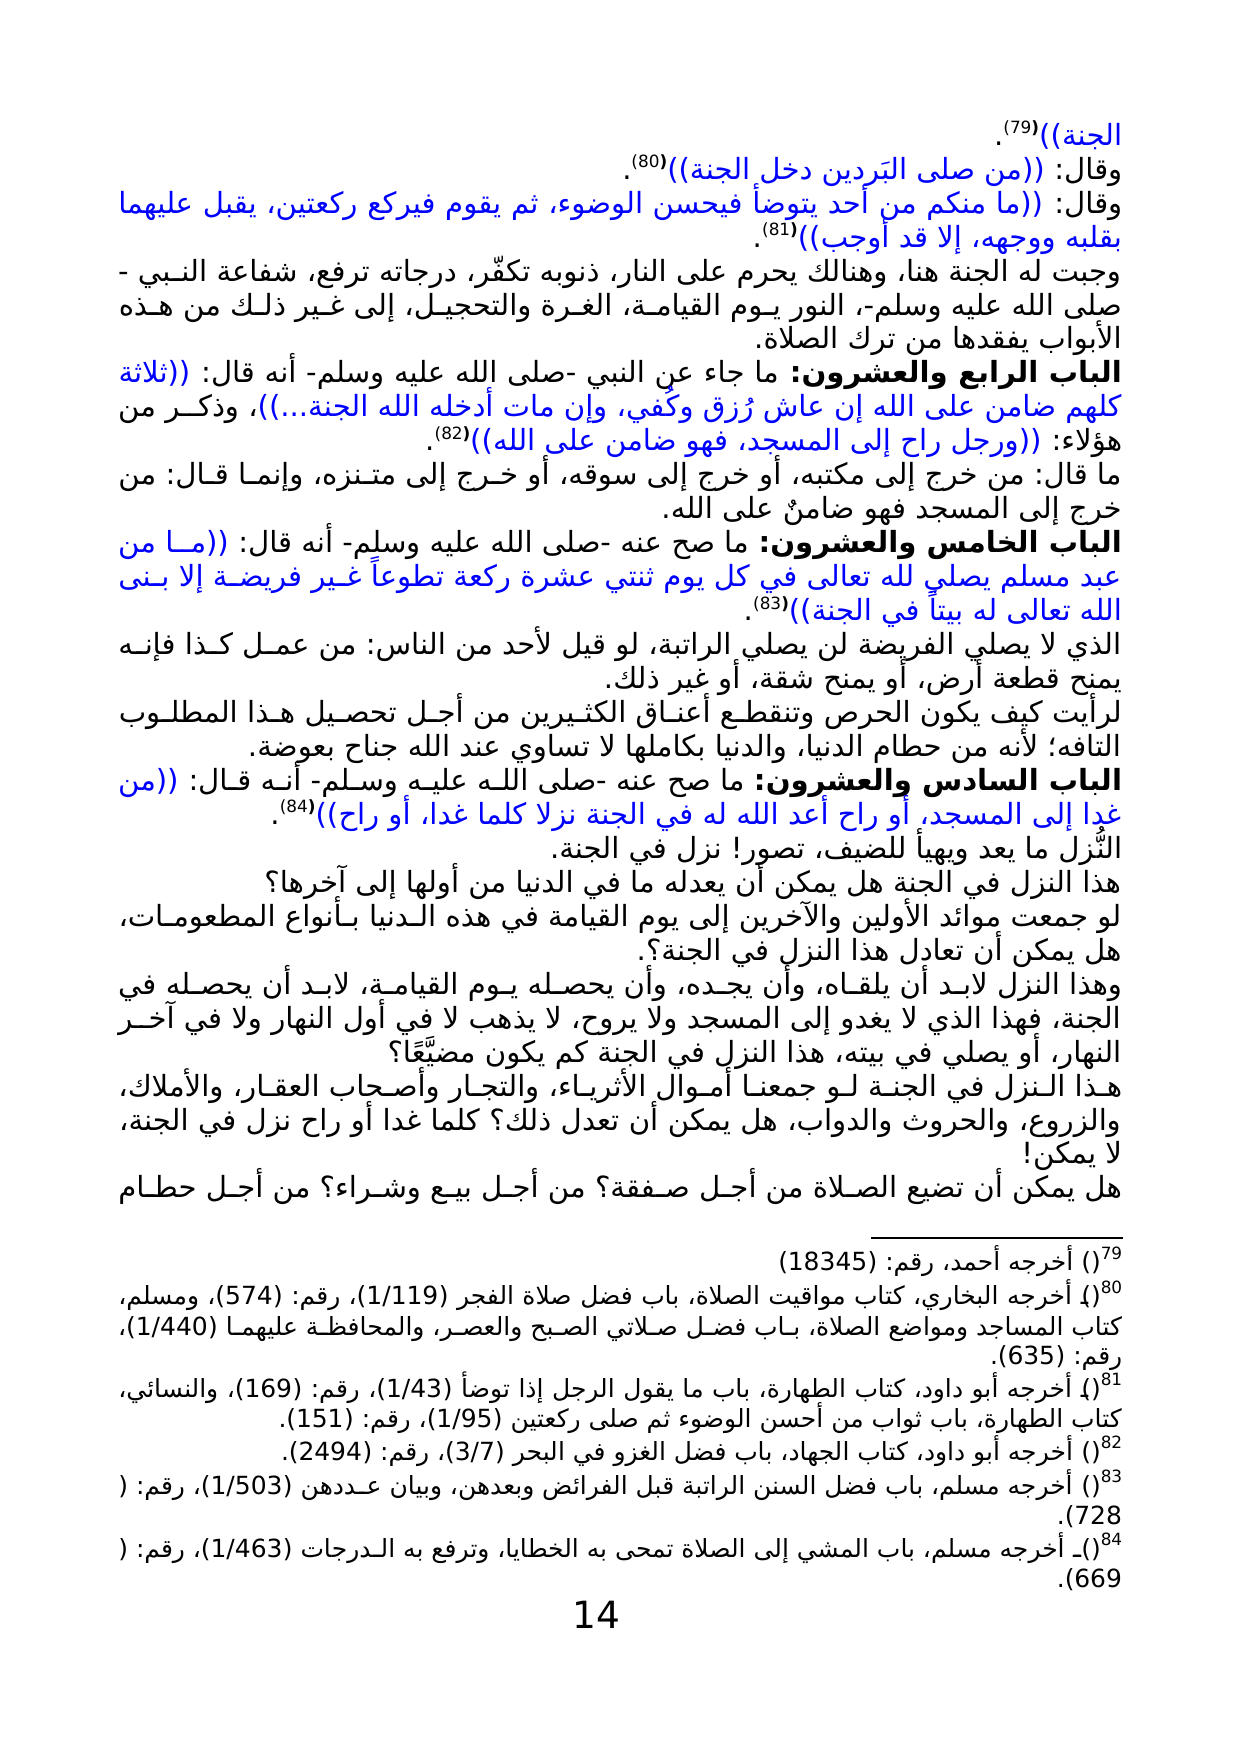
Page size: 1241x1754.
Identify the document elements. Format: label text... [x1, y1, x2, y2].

text لرأيت كيف يكون الحرص وتنقطع أعناق الكثيرين من أجل تحصيل هذا المطلوب التافه؛ لأنه من حطام الدنيا، والدنيا بكاملها لا تساوي عند الله جناح بعوضة. [118, 695, 1122, 763]
text هذا النزل في الجنة هل يمكن أن يعدله ما في الدنيا من أولها إلى آخرها؟ [118, 865, 1122, 899]
text الذي لا يصلي الفريضة لن يصلي الراتبة، لو قيل لأحد من الناس: من عمل كذا فإنه يمنح قطعة أرض، أو يمنح شقة، أو غير ذلك. [118, 627, 1122, 695]
text الباب الخامس والعشرون: ما صح عنه -صلى الله عليه وسلم- أنه قال: ((ما من عبد مسلم يصلي لله تعالى في كل يوم ثنتي عشرة ركعة تطوعاً غير فريضة إلا بنى الله تعالى له بيتاً في الجنة))(). [118, 526, 1122, 627]
text هذا النزل في الجنة لو جمعنا أموال الأثرياء، والتجار وأصحاب العقار، والأملاك، والزروع، والحروث والدواب، هل يمكن أن تعدل ذلك؟ كلما غدا أو راح نزل في الجنة، لا يمكن! [118, 1069, 1122, 1171]
text النُّزل ما يعد ويهيأ للضيف، تصور! نزل في الجنة. [118, 831, 1122, 865]
text وقال: ((من صلى البَردين دخل الجنة))(). [118, 152, 1122, 186]
text هل يمكن أن تضيع الصلاة من أجل صفقة؟ من أجل بيع وشراء؟ من أجل حطام زائل؟ أو من أجل نومة ينامها بعدما يأتي من العمل، أو ينامها عن صلاة الفجر ويتكاسل؟. [118, 1171, 1122, 1205]
text وهذا النزل لابد أن يلقاه، وأن يجده، وأن يحصله يوم القيامة، لابد أن يحصله في الجنة، فهذا الذي لا يغدو إلى المسجد ولا يروح، لا يذهب لا في أول النهار ولا في آخر النهار، أو يصلي في بيته، هذا النزل في الجنة كم يكون مضيَّعًا؟ [118, 967, 1122, 1069]
text الباب السادس والعشرون: ما صح عنه -صلى الله عليه وسلم- أنه قال: ((من غدا إلى المسجد، أو راح أعد الله له في الجنة نزلا كلما غدا، أو راح))(). [118, 763, 1122, 831]
text ويقول النبي -صلى الله عليه وسلم-: ((من حافظ على الصلوات الخمس، ركوعهن، وسجودهن، ومواقيتهن، وعلم أنهن حق من عند الله دخل الجنة، أو قال: وجبت له الجنة))(). [118, 118, 1122, 152]
text وقال: ((ما منكم من أحد يتوضأ فيحسن الوضوء، ثم يقوم فيركع ركعتين، يقبل عليهما بقلبه ووجهه، إلا قد أوجب))(). [118, 186, 1122, 254]
text لو جمعت موائد الأولين والآخرين إلى يوم القيامة في هذه الدنيا بأنواع المطعومات، هل يمكن أن تعادل هذا النزل في الجنة؟. [118, 899, 1122, 967]
text الباب الرابع والعشرون: ما جاء عن النبي -صلى الله عليه وسلم- أنه قال: ((ثلاثة كلهم ضامن على الله إن عاش رُزق وكُفي، وإن مات أدخله الله الجنة...))، وذكر من هؤلاء: ((ورجل راح إلى المسجد، فهو ضامن على الله))(). [118, 356, 1122, 458]
text ما قال: من خرج إلى مكتبه، أو خرج إلى سوقه، أو خرج إلى متنزه، وإنما قال: من خرج إلى المسجد فهو ضامنٌ على الله. [118, 458, 1122, 526]
text وجبت له الجنة هنا، وهنالك يحرم على النار، ذنوبه تكفّر، درجاته ترفع، شفاعة النبي -صلى الله عليه وسلم-، النور يوم القيامة، الغرة والتحجيل، إلى غير ذلك من هذه الأبواب يفقدها من ترك الصلاة. [118, 254, 1122, 356]
